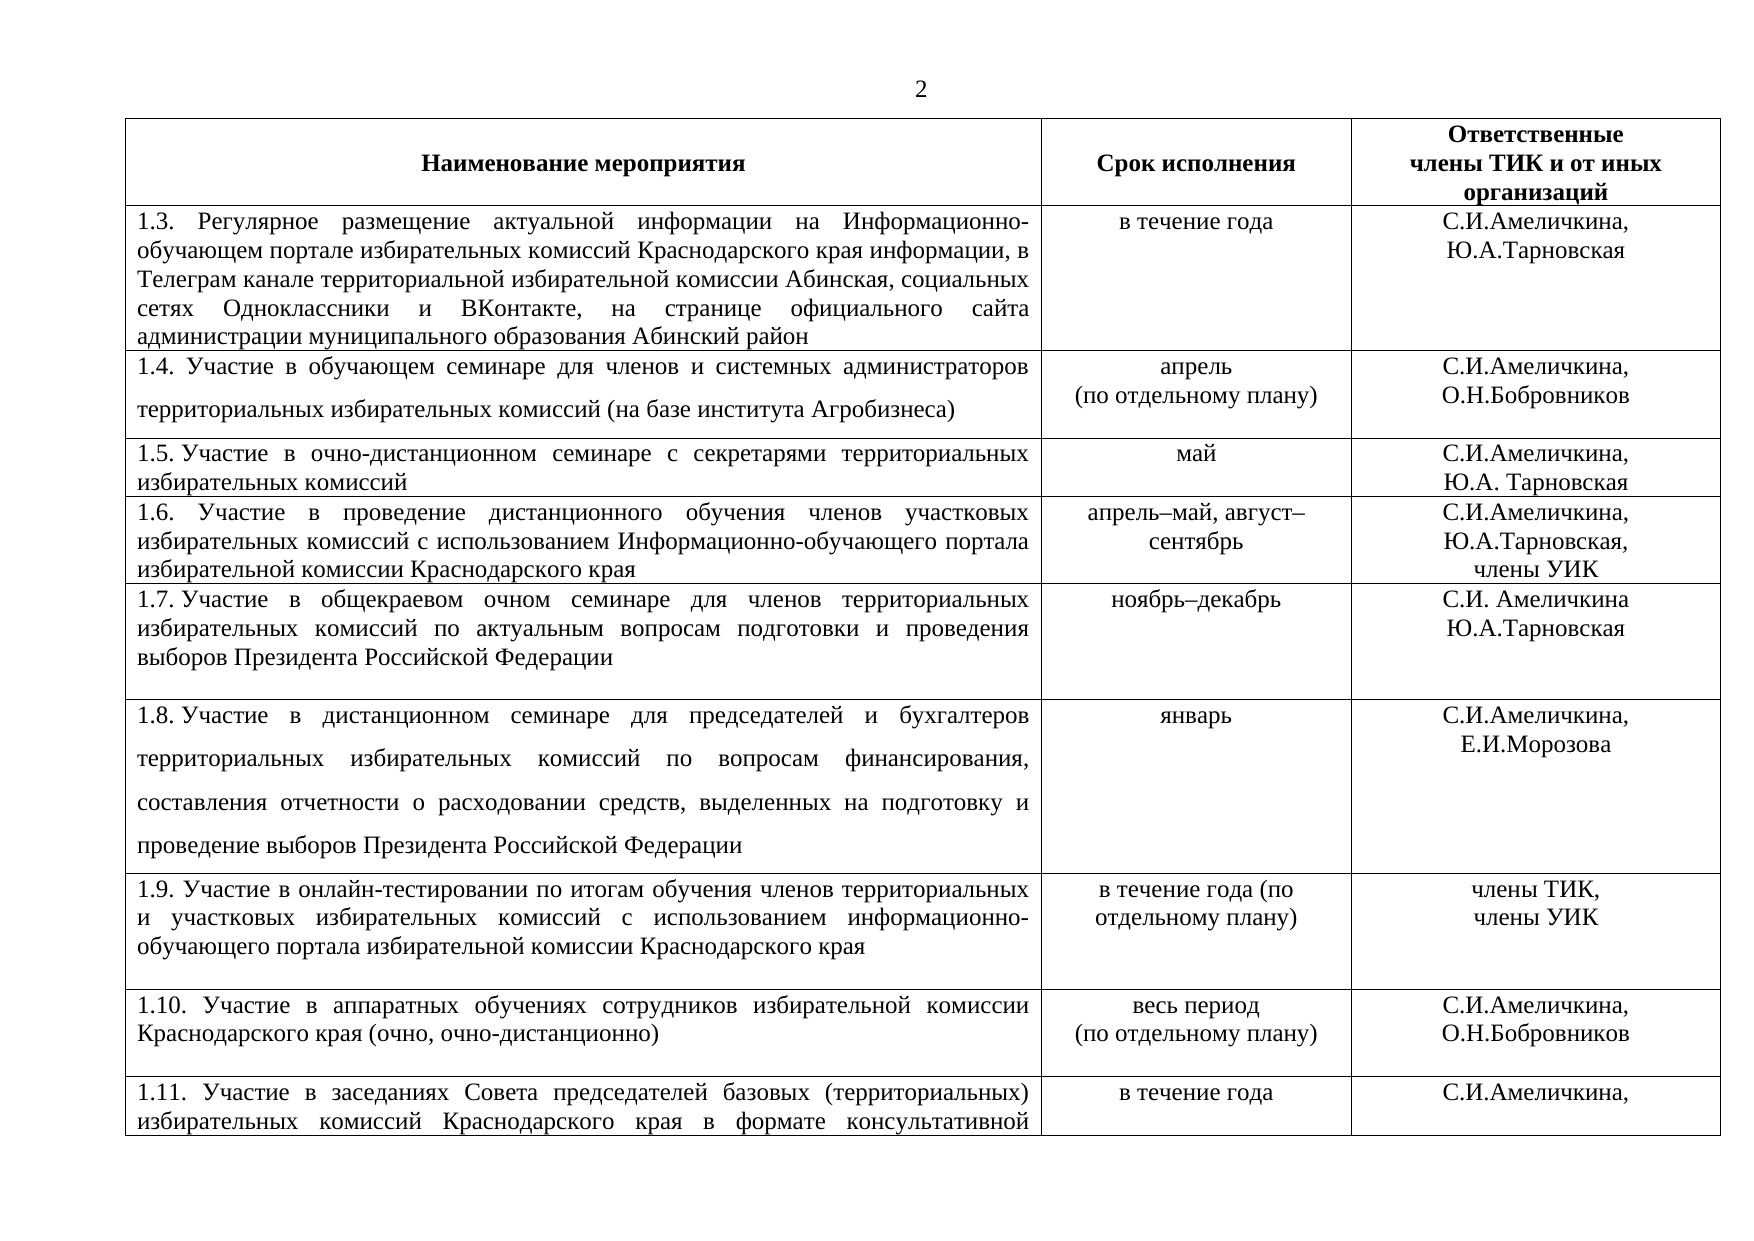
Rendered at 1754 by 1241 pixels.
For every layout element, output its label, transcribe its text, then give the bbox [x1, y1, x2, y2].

table_cell 1.8. Участие в дистанционном семинаре для председателей и бухгалтеров территориальных избирательных комиссий по вопросам финансирования, составления отчетности о расходовании средств, выделенных на подготовку и проведение выборов Президента Российской Федерации [126, 700, 1041, 873]
table_cell в течение года [1042, 1077, 1351, 1134]
table_cell С.И.Амеличкина, О.Н.Бобровников [1352, 351, 1720, 437]
table_header Ответственные члены ТИК и от иных организаций [1352, 119, 1720, 205]
table_cell в течение года [1042, 206, 1351, 350]
table_cell 1.5. Участие в очно-дистанционном семинаре с секретарями территориальных избирательных комиссий [126, 439, 1041, 496]
table_cell ноябрь–декабрь [1042, 584, 1351, 699]
table_cell С.И.Амеличкина, [1352, 1077, 1720, 1134]
table_cell весь период (по отдельному плану) [1042, 990, 1351, 1076]
table_cell С.И.Амеличкина, Е.И.Морозова [1352, 700, 1720, 873]
table_cell 1.4. Участие в обучающем семинаре для членов и системных администраторов территориальных избирательных комиссий (на базе института Агробизнеса) [126, 351, 1041, 437]
table_cell С.И.Амеличкина, Ю.А.Тарновская [1352, 206, 1720, 350]
table_cell 1.3. Регулярное размещение актуальной информации на Информационно-обучающем портале избирательных комиссий Краснодарского края информации, в Телеграм канале территориальной избирательной комиссии Абинская, социальных сетях Одноклассники и ВКонтакте, на странице официального сайта администрации муниципального образования Абинский район [126, 206, 1041, 350]
table_cell 1.9. Участие в онлайн-тестировании по итогам обучения членов территориальных и участковых избирательных комиссий с использованием информационно-обучающего портала избирательной комиссии Краснодарского края [126, 874, 1041, 989]
table_cell апрель (по отдельному плану) [1042, 351, 1351, 437]
table_cell апрель–май, август–сентябрь [1042, 497, 1351, 583]
table_cell январь [1042, 700, 1351, 873]
table_cell С.И.Амеличкина, О.Н.Бобровников [1352, 990, 1720, 1076]
table_cell С.И. Амеличкина Ю.А.Тарновская [1352, 584, 1720, 699]
table_cell С.И.Амеличкина, Ю.А. Тарновская [1352, 439, 1720, 496]
table_cell май [1042, 439, 1351, 496]
table_cell в течение года (по отдельному плану) [1042, 874, 1351, 989]
table_header Срок исполнения [1042, 119, 1351, 205]
table_cell члены ТИК, члены УИК [1352, 874, 1720, 989]
table_cell 1.10. Участие в аппаратных обучениях сотрудников избирательной комиссии Краснодарского края (очно, очно-дистанционно) [126, 990, 1041, 1076]
table_cell 1.7. Участие в общекраевом очном семинаре для членов территориальных избирательных комиссий по актуальным вопросам подготовки и проведения выборов Президента Российской Федерации [126, 584, 1041, 699]
table_header Наименование мероприятия [126, 119, 1041, 205]
table_cell 1.6. Участие в проведение дистанционного обучения членов участковых избирательных комиссий с использованием Информационно-обучающего портала избирательной комиссии Краснодарского края [126, 497, 1041, 583]
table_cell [126, 1077, 1041, 1134]
table_cell С.И.Амеличкина, Ю.А.Тарновская, члены УИК [1352, 497, 1720, 583]
